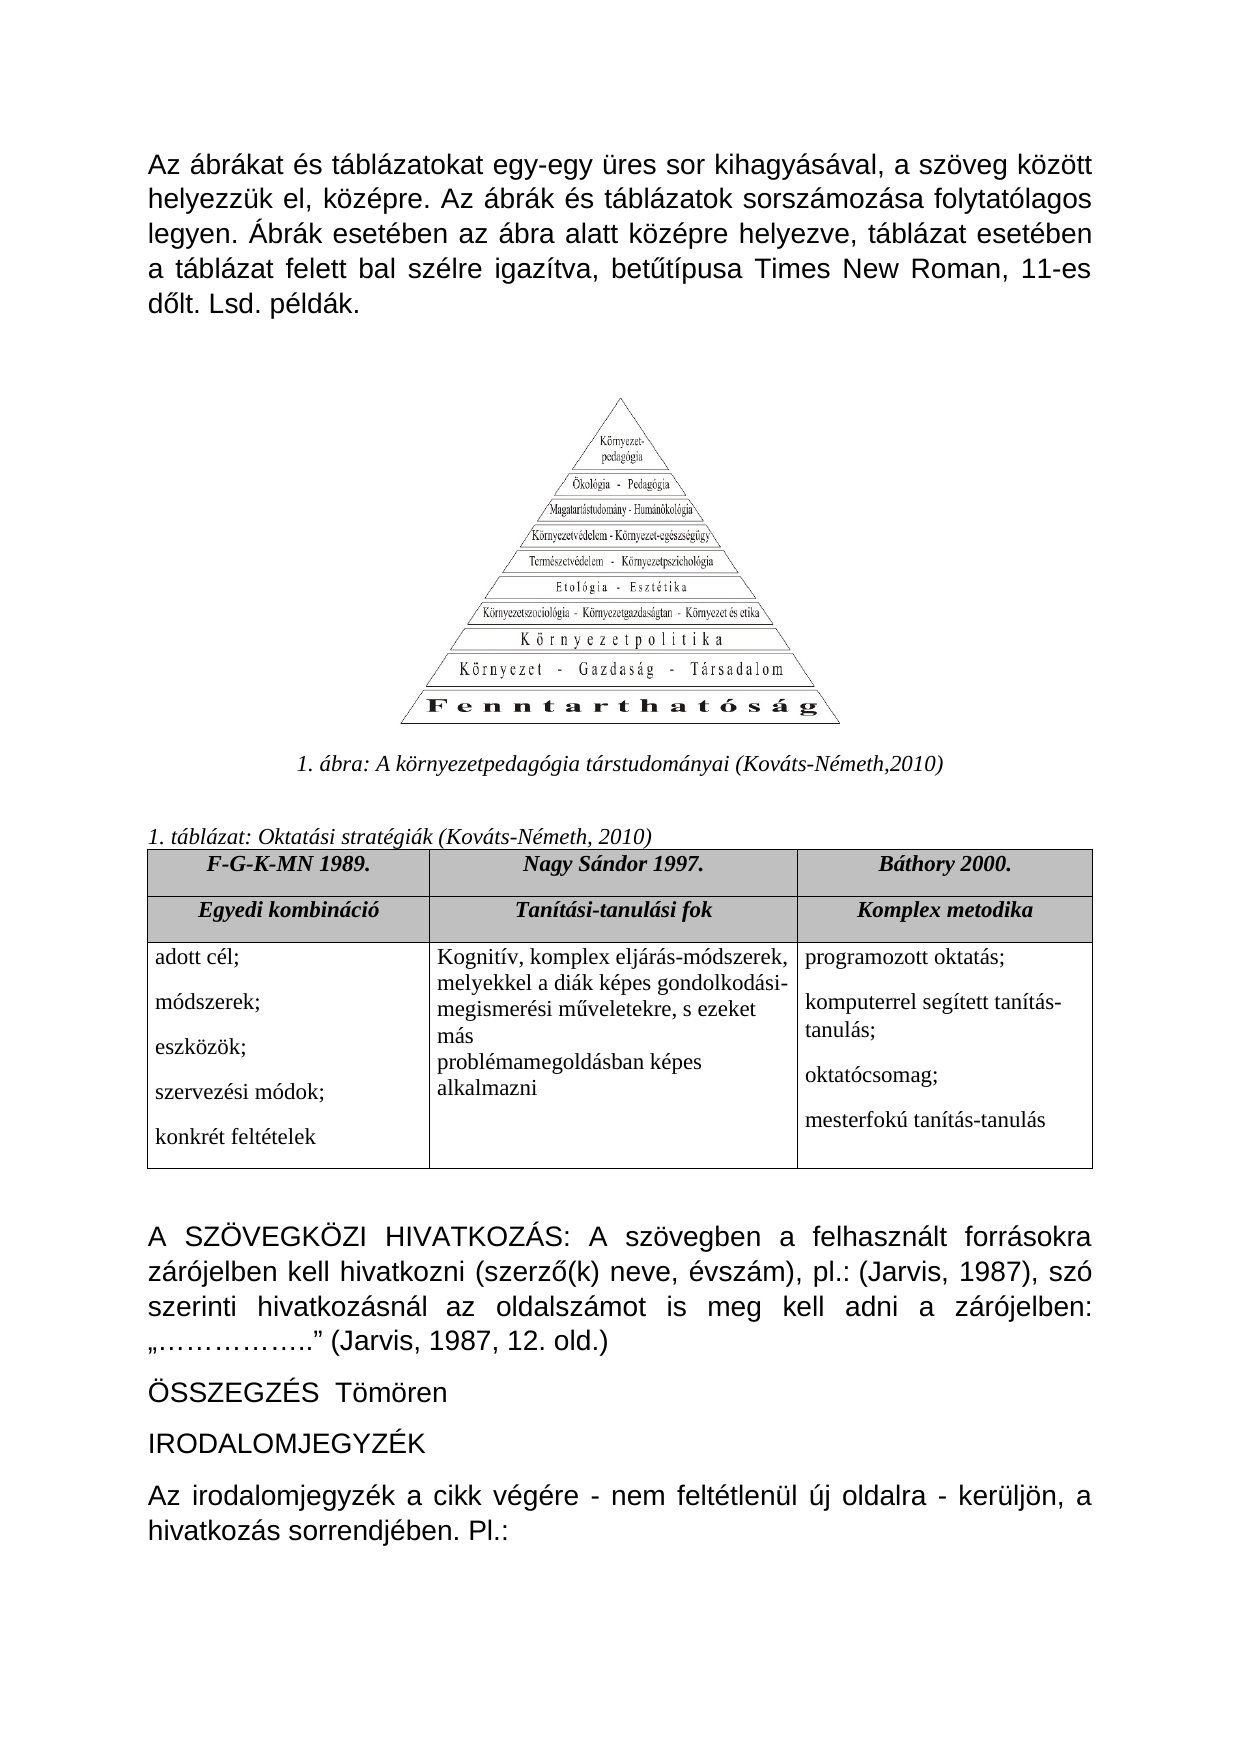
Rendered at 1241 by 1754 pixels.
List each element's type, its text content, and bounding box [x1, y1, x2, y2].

table_cell programozott oktatás; komputerrel segített tanítás-tanulás; oktatócsomag; mesterfokú tanítás-tanulás [798, 943, 1092, 1168]
text 1. ábra: A környezetpedagógia társtudományai (Kováts-Németh,2010) [148, 750, 1093, 776]
text Az irodalomjegyzék a cikk végére - nem feltétlenül új oldalra - kerüljön, a hivatkozás sorrendjében. Pl.: [148, 1479, 1093, 1546]
table_header Nagy Sándor 1997. [430, 850, 797, 896]
text 1. táblázat: Oktatási stratégiák (Kováts-Németh, 2010) [148, 823, 1093, 849]
table_cell Egyedi kombináció [148, 897, 429, 942]
text ÖSSZEGZÉS Tömören [148, 1376, 1093, 1408]
text IRODALOMJEGYZÉK [148, 1427, 1093, 1460]
table_cell adott cél; módszerek; eszközök; szervezési módok; konkrét feltételek [148, 943, 429, 1168]
table_cell Kognitív, komplex eljárás-módszerek, melyekkel a diák képes gondolkodási-megismerési műveletekre, s ezeket más problémamegoldásban képes alkalmazni [430, 943, 797, 1168]
text A SZÖVEGKÖZI HIVATKOZÁS: A szövegben a felhasznált forrásokra zárójelben kell hivatkozni (szerző(k) neve, évszám), pl.: (Jarvis, 1987), szó szerinti hivatkozásnál az oldalszámot is meg kell adni a zárójelben: „……………..” (Jarvis, 1987, 12. old.) [148, 1220, 1093, 1357]
picture [392, 390, 848, 731]
table_header F-G-K-MN 1989. [148, 850, 429, 896]
table_header Báthory 2000. [798, 850, 1092, 896]
table_cell Tanítási-tanulási fok [430, 897, 797, 942]
table_cell Komplex metodika [798, 897, 1092, 942]
text Az ábrákat és táblázatokat egy-egy üres sor kihagyásával, a szöveg között helyezzük el, középre. Az ábrák és táblázatok sorszámozása folytatólagos legyen. Ábrák esetében az ábra alatt középre helyezve, táblázat esetében a táblázat felett bal szélre igazítva, betűtípusa Times New Roman, 11-es dőlt. Lsd. példák. [148, 148, 1093, 319]
